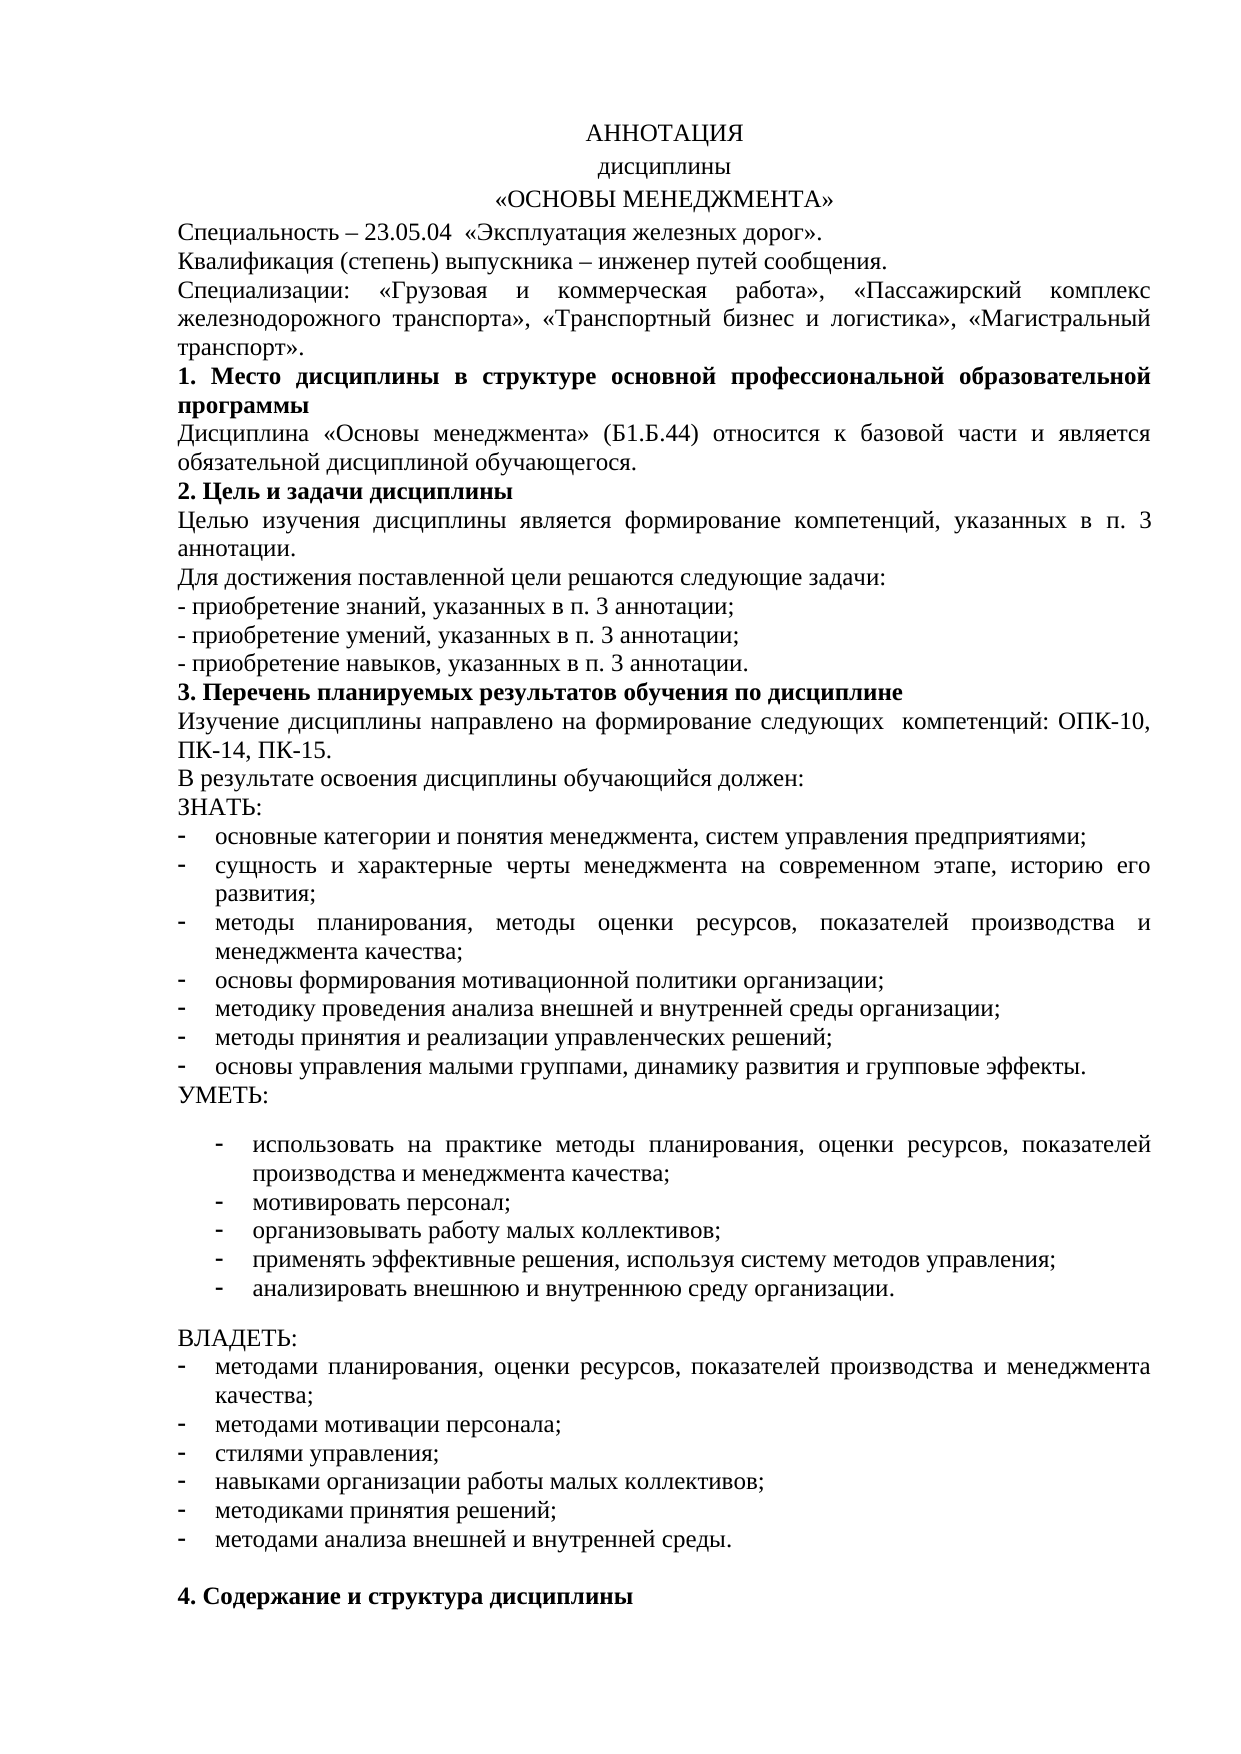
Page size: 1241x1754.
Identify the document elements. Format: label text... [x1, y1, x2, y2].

list методику проведения анализа внешней и внутренней среды организации; [177, 993, 1152, 1022]
text 4. Содержание и структура дисциплины [177, 1581, 1152, 1610]
text АННОТАЦИЯ [177, 118, 1152, 147]
text 2. Цель и задачи дисциплины [177, 476, 1152, 505]
text Изучение дисциплины направлено на формирование следующих компетенций: ОПК-10, ПК-14, ПК-15. [177, 706, 1152, 763]
list методами планирования, оценки ресурсов, показателей производства и менеджмента качества; [177, 1351, 1152, 1409]
list сущность и характерные черты менеджмента на современном этапе, историю его развития; [177, 850, 1152, 907]
text ВЛАДЕТЬ: [177, 1323, 1152, 1351]
list основные категории и понятия менеджмента, систем управления предприятиями; [177, 821, 1152, 850]
text Для достижения поставленной цели решаются следующие задачи: [177, 562, 1152, 591]
text - приобретение навыков, указанных в п. 3 аннотации. [177, 648, 1152, 677]
text 1. Место дисциплины в структуре основной профессиональной образовательной программы [177, 361, 1152, 418]
text Дисциплина «Основы менеджмента» (Б1.Б.44) относится к базовой части и является обязательной дисциплиной обучающегося. [177, 418, 1152, 476]
text УМЕТЬ: [177, 1080, 1152, 1108]
text Квалификация (степень) выпускника – инженер путей сообщения. [177, 246, 1152, 275]
text Специализации: «Грузовая и коммерческая работа», «Пассажирский комплекс железнодорожного транспорта», «Транспортный бизнес и логистика», «Магистральный транспорт». [177, 275, 1152, 361]
list основы формирования мотивационной политики организации; [177, 965, 1152, 993]
list методиками принятия решений; [177, 1495, 1152, 1524]
list методы планирования, методы оценки ресурсов, показателей производства и менеджмента качества; [177, 907, 1152, 965]
list методы принятия и реализации управленческих решений; [177, 1022, 1152, 1051]
list методами анализа внешней и внутренней среды. [177, 1524, 1152, 1553]
list навыками организации работы малых коллективов; [177, 1466, 1152, 1495]
list применять эффективные решения, используя систему методов управления; [215, 1244, 1152, 1273]
list использовать на практике методы планирования, оценки ресурсов, показателей производства и менеджмента качества; [215, 1129, 1152, 1187]
list методами мотивации персонала; [177, 1409, 1152, 1438]
text В результате освоения дисциплины обучающийся должен: [177, 763, 1152, 792]
list анализировать внешнюю и внутреннюю среду организации. [215, 1273, 1152, 1302]
text дисциплины [177, 151, 1152, 180]
list стилями управления; [177, 1438, 1152, 1466]
text Целью изучения дисциплины является формирование компетенций, указанных в п. 3 аннотации. [177, 505, 1152, 562]
text ЗНАТЬ: [177, 792, 1152, 821]
list мотивировать персонал; [215, 1187, 1152, 1216]
text 3. Перечень планируемых результатов обучения по дисциплине [177, 677, 1152, 706]
text - приобретение знаний, указанных в п. 3 аннотации; [177, 591, 1152, 620]
text «ОСНОВЫ МЕНЕДЖМЕНТА» [177, 184, 1152, 213]
text - приобретение умений, указанных в п. 3 аннотации; [177, 620, 1152, 648]
list основы управления малыми группами, динамику развития и групповые эффекты. [177, 1051, 1152, 1080]
list организовывать работу малых коллективов; [215, 1216, 1152, 1244]
text Специальность – 23.05.04 «Эксплуатация железных дорог». [177, 217, 1152, 246]
